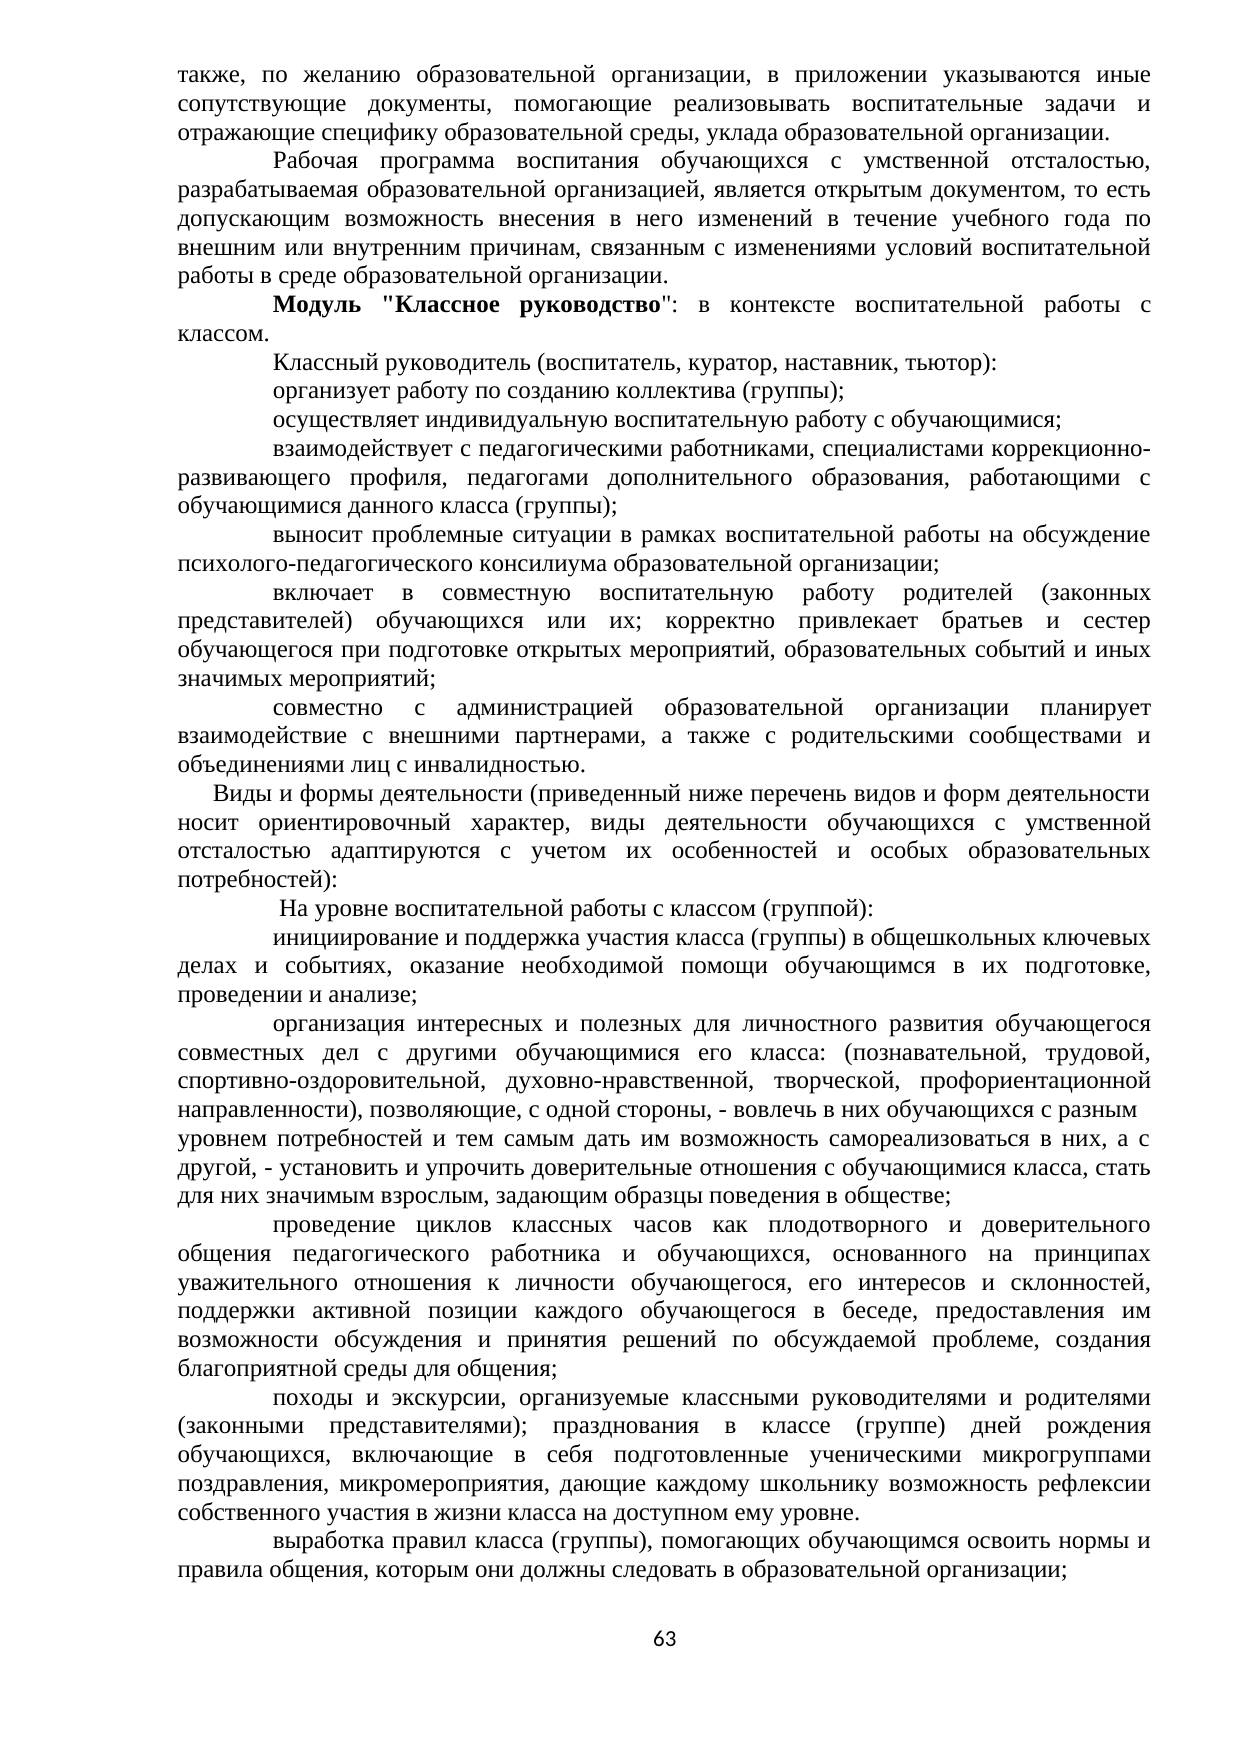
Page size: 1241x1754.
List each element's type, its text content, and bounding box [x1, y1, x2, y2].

text Виды и формы деятельности (приведенный ниже перечень видов и форм деятельности носит ориентировочный характер, виды деятельности обучающихся с умственной отсталостью адаптируются с учетом их особенностей и особых образовательных потребностей): [177, 778, 1152, 893]
text Рабочая программа воспитания обучающихся с умственной отсталостью, разрабатываемая образовательной организацией, является открытым документом, то есть допускающим возможность внесения в него изменений в течение учебного года по внешним или внутренним причинам, связанным с изменениями условий воспитательной работы в среде образовательной организации. [177, 145, 1152, 289]
text включает в совместную воспитательную работу родителей (законных представителей) обучающихся или их; корректно привлекает братьев и сестер обучающегося при подготовке открытых мероприятий, образовательных событий и иных значимых мероприятий; [177, 577, 1152, 692]
text Модуль "Классное руководство": в контексте воспитательной работы с классом. [177, 289, 1152, 347]
text На уровне воспитательной работы с классом (группой): [177, 893, 1152, 922]
text выработка правил класса (группы), помогающих обучающимся освоить нормы и правила общения, которым они должны следовать в образовательной организации; [177, 1525, 1152, 1583]
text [177, 59, 1152, 145]
text Классный руководитель (воспитатель, куратор, наставник, тьютор): [177, 347, 1152, 375]
text взаимодействует с педагогическими работниками, специалистами коррекционно-развивающего профиля, педагогами дополнительного образования, работающими с обучающимися данного класса (группы); [177, 433, 1152, 519]
text совместно с администрацией образовательной организации планирует взаимодействие с внешними партнерами, а также с родительскими сообществами и объединениями лиц с инвалидностью. [177, 692, 1152, 778]
text инициирование и поддержка участия класса (группы) в общешкольных ключевых делах и событиях, оказание необходимой помощи обучающимся в их подготовке, проведении и анализе; [177, 922, 1152, 1008]
text организует работу по созданию коллектива (группы); [177, 375, 1152, 404]
text походы и экскурсии, организуемые классными руководителями и родителями (законными представителями); празднования в классе (группе) дней рождения обучающихся, включающие в себя подготовленные ученическими микрогруппами поздравления, микромероприятия, дающие каждому школьнику возможность рефлексии собственного участия в жизни класса на доступном ему уровне. [177, 1382, 1152, 1525]
text осуществляет индивидуальную воспитательную работу с обучающимися; [177, 404, 1152, 433]
text проведение циклов классных часов как плодотворного и доверительного общения педагогического работника и обучающихся, основанного на принципах уважительного отношения к личности обучающегося, его интересов и склонностей, поддержки активной позиции каждого обучающегося в беседе, предоставления им возможности обсуждения и принятия решений по обсуждаемой проблеме, создания благоприятной среды для общения; [177, 1209, 1152, 1382]
text уровнем потребностей и тем самым дать им возможность самореализоваться в них, а с другой, - установить и упрочить доверительные отношения с обучающимися класса, стать для них значимым взрослым, задающим образцы поведения в обществе; [177, 1123, 1152, 1209]
text организация интересных и полезных для личностного развития обучающегося совместных дел с другими обучающимися его класса: (познавательной, трудовой, спортивно-оздоровительной, духовно-нравственной, творческой, профориентационной направленности), позволяющие, с одной стороны, - вовлечь в них обучающихся с разным [177, 1008, 1152, 1123]
text выносит проблемные ситуации в рамках воспитательной работы на обсуждение психолого-педагогического консилиума образовательной организации; [177, 519, 1152, 577]
